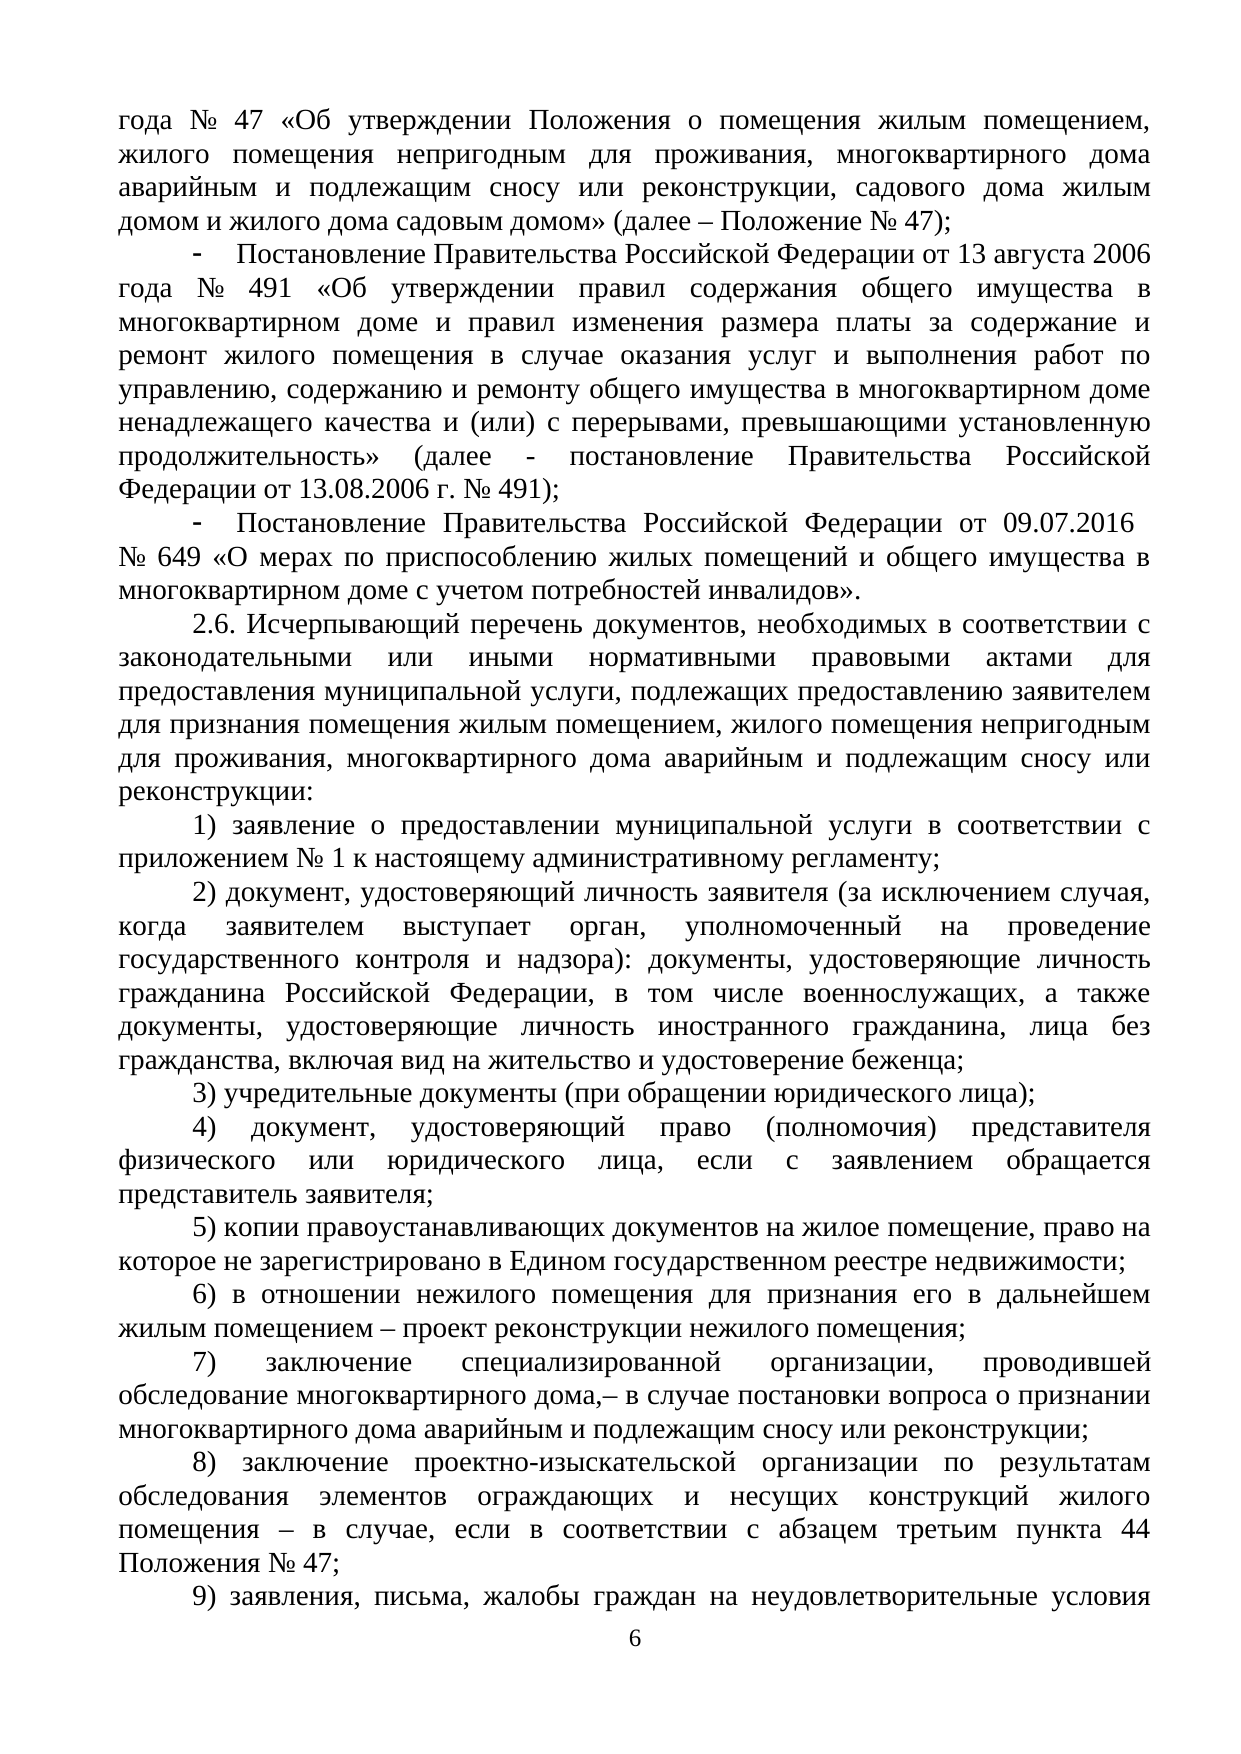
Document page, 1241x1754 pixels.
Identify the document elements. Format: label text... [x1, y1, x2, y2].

text 4) документ, удостоверяющий право (полномочия) представителя физического или юридического лица, если с заявлением обращается представитель заявителя; [118, 1109, 1152, 1209]
list Постановление Правительства Российской Федерации от 09.07.2016 № 649 «О мерах по приспособлению жилых помещений и общего имущества в многоквартирном доме с учетом потребностей инвалидов». [118, 505, 1152, 606]
text 2.6. Исчерпывающий перечень документов, необходимых в соответствии с законодательными или иными нормативными правовыми актами для предоставления муниципальной услуги, подлежащих предоставлению заявителем для признания помещения жилым помещением, жилого помещения непригодным для проживания, многоквартирного дома аварийным и подлежащим сносу или реконструкции: [118, 606, 1152, 807]
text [118, 1578, 1152, 1612]
text 6) в отношении нежилого помещения для признания его в дальнейшем жилым помещением – проект реконструкции нежилого помещения; [118, 1277, 1152, 1344]
text 3) учредительные документы (при обращении юридического лица); [118, 1075, 1152, 1109]
text 1) заявление о предоставлении муниципальной услуги в соответствии с приложением № 1 к настоящему административному регламенту; [118, 807, 1152, 874]
list Постановление Правительства Российской Федерации от 13 августа 2006 года № 491 «Об утверждении правил содержания общего имущества в многоквартирном доме и правил изменения размера платы за содержание и ремонт жилого помещения в случае оказания услуг и выполнения работ по управлению, содержанию и ремонту общего имущества в многоквартирном доме ненадлежащего качества и (или) с перерывами, превышающими установленную продолжительность» (далее - постановление Правительства Российской Федерации от 13.08.2006 г. № 491); [118, 237, 1152, 505]
text 8) заключение проектно-изыскательской организации по результатам обследования элементов ограждающих и несущих конструкций жилого помещения – в случае, если в соответствии с абзацем третьим пункта 44 Положения № 47; [118, 1444, 1152, 1578]
text 2) документ, удостоверяющий личность заявителя (за исключением случая, когда заявителем выступает орган, уполномоченный на проведение государственного контроля и надзора): документы, удостоверяющие личность гражданина Российской Федерации, в том числе военнослужащих, а также документы, удостоверяющие личность иностранного гражданина, лица без гражданства, включая вид на жительство и удостоверение беженца; [118, 874, 1152, 1075]
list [118, 102, 1152, 237]
text 5) копии правоустанавливающих документов на жилое помещение, право на которое не зарегистрировано в Едином государственном реестре недвижимости; [118, 1209, 1152, 1277]
text 7) заключение специализированной организации, проводившей обследование многоквартирного дома,– в случае постановки вопроса о признании многоквартирного дома аварийным и подлежащим сносу или реконструкции; [118, 1344, 1152, 1444]
